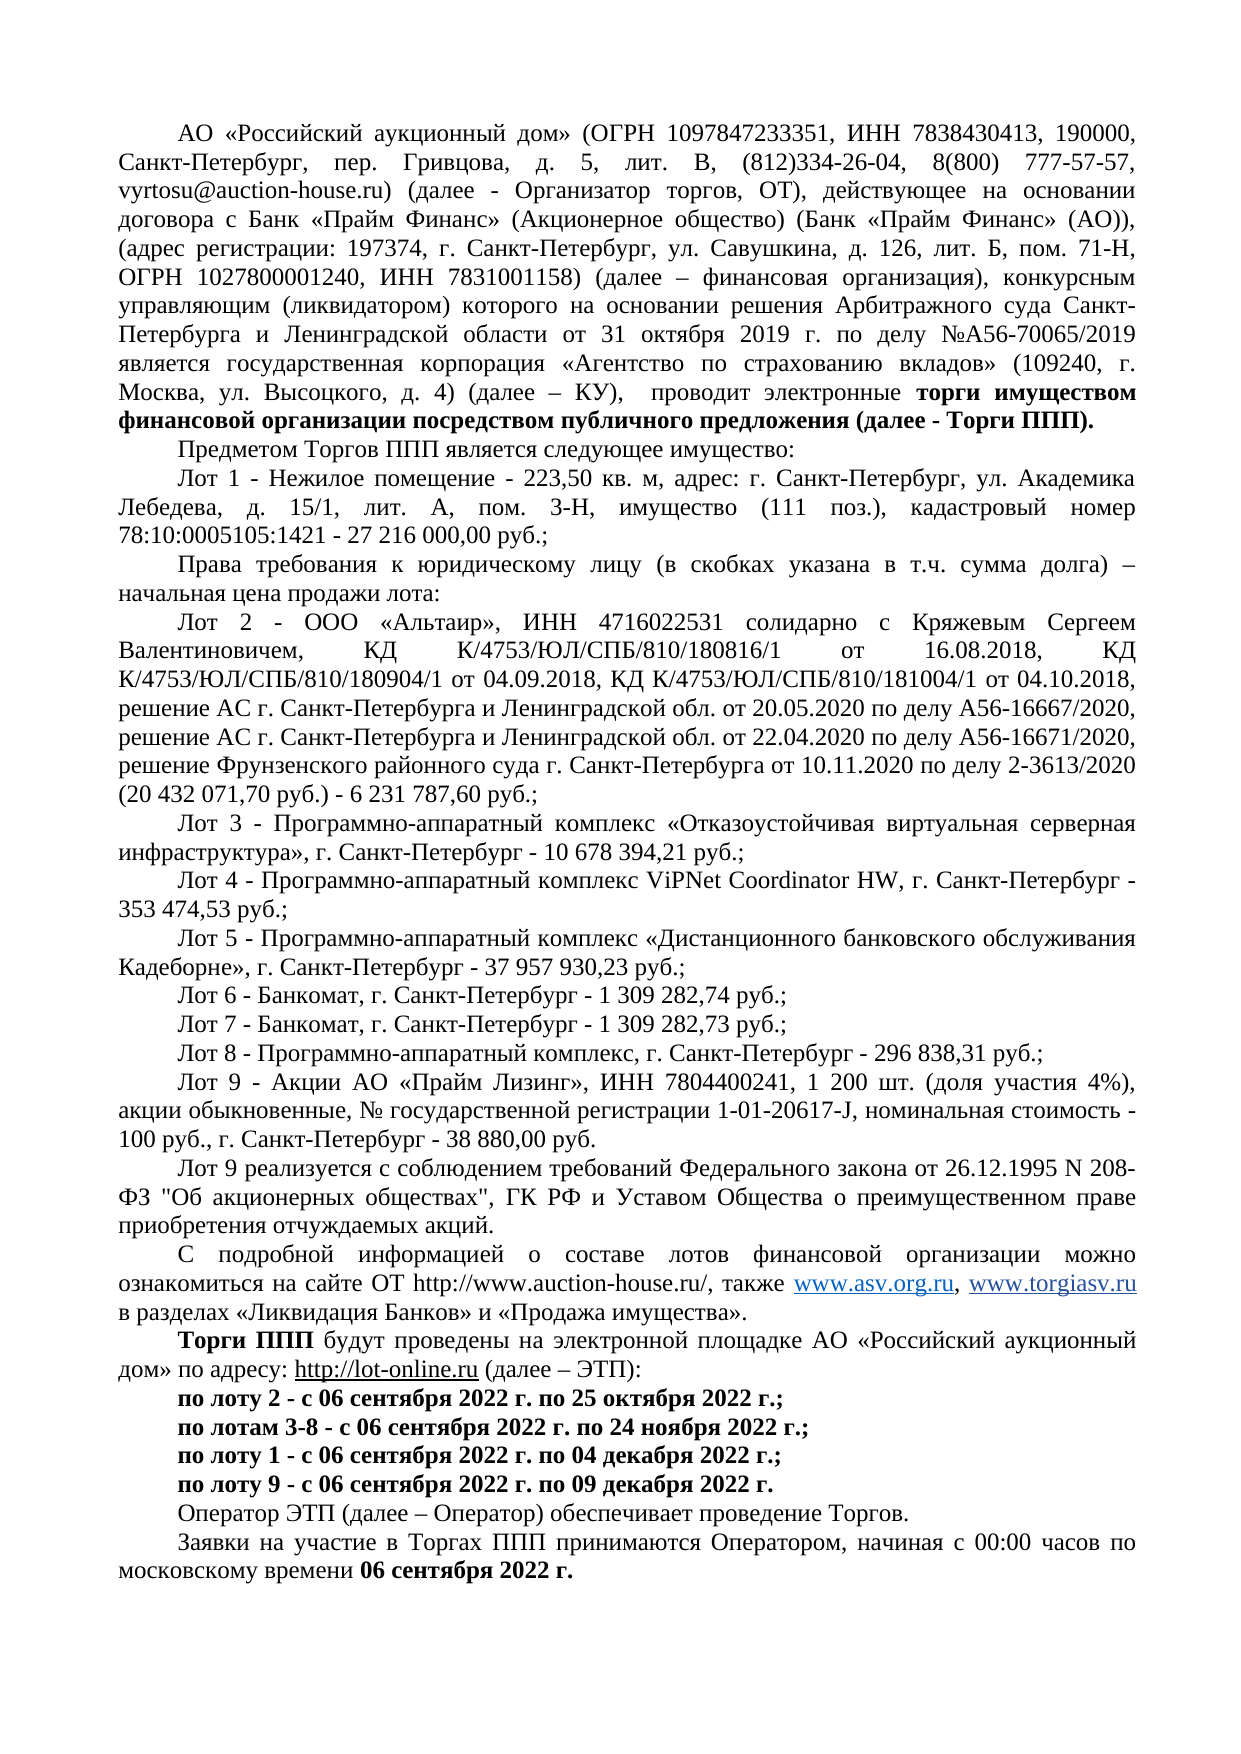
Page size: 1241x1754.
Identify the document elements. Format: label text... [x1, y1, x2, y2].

text Предметом Торгов ППП является следующее имущество: [118, 434, 1137, 463]
text Торги ППП будут проведены на электронной площадке АО «Российский аукционный дом» по адресу: http://lot-online.ru (далее – ЭТП): [118, 1326, 1137, 1383]
text Лот 6 - Банкомат, г. Санкт-Петербург - 1 309 282,74 руб.; [118, 981, 1137, 1009]
text Лот 8 - Программно-аппаратный комплекс, г. Санкт-Петербург - 296 838,31 руб.; [118, 1038, 1137, 1067]
text по лоту 1 - с 06 сентября 2022 г. по 04 декабря 2022 г.; [118, 1441, 1137, 1469]
text по лоту 9 - с 06 сентября 2022 г. по 09 декабря 2022 г. [118, 1469, 1137, 1498]
text Заявки на участие в Торгах ППП принимаются Оператором, начиная с 00:00 часов по московскому времени 06 сентября 2022 г. [118, 1527, 1137, 1584]
text по лоту 2 - с 06 сентября 2022 г. по 25 октября 2022 г.; [118, 1383, 1137, 1412]
text Права требования к юридическому лицу (в скобках указана в т.ч. сумма долга) – начальная цена продажи лота: [118, 549, 1137, 607]
text Лот 4 - Программно-аппаратный комплекс ViPNet Coordinator HW, г. Санкт-Петербург - 353 474,53 руб.; [118, 866, 1137, 923]
text Лот 9 - Акции АО «Прайм Лизинг», ИНН 7804400241, 1 200 шт. (доля участия 4%), акции обыкновенные, № государственной регистрации 1-01-20617-J, номинальная стоимость - 100 руб., г. Санкт-Петербург - 38 880,00 руб. [118, 1067, 1137, 1153]
text Лот 9 реализуется с соблюдением требований Федерального закона от 26.12.1995 N 208-ФЗ "Об акционерных обществах", ГК РФ и Уставом Общества о преимущественном праве приобретения отчуждаемых акций. [118, 1153, 1137, 1239]
text Оператор ЭТП (далее – Оператор) обеспечивает проведение Торгов. [118, 1498, 1137, 1527]
text С подробной информацией о составе лотов финансовой организации можно ознакомиться на сайте ОТ http://www.auction-house.ru/, также www.asv.org.ru, www.torgiasv.ru в разделах «Ликвидация Банков» и «Продажа имущества». [118, 1239, 1137, 1326]
text Лот 2 - ООО «Альтаир», ИНН 4716022531 солидарно с Кряжевым Сергеем Валентиновичем, КД К/4753/ЮЛ/СПБ/810/180816/1 от 16.08.2018, КД К/4753/ЮЛ/СПБ/810/180904/1 от 04.09.2018, КД К/4753/ЮЛ/СПБ/810/181004/1 от 04.10.2018, решение АС г. Санкт-Петербурга и Ленинградской обл. от 20.05.2020 по делу А56-16667/2020, решение АС г. Санкт-Петербурга и Ленинградской обл. от 22.04.2020 по делу А56-16671/2020, решение Фрунзенского районного суда г. Санкт-Петербурга от 10.11.2020 по делу 2-3613/2020 (20 432 071,70 руб.) - 6 231 787,60 руб.; [118, 607, 1137, 808]
text по лотам 3-8 - с 06 сентября 2022 г. по 24 ноября 2022 г.; [118, 1412, 1137, 1441]
text Лот 5 - Программно-аппаратный комплекс «Дистанционного банковского обслуживания Кадеборне», г. Санкт-Петербург - 37 957 930,23 руб.; [118, 923, 1137, 981]
text АО «Российский аукционный дом» (ОГРН 1097847233351, ИНН 7838430413, 190000, Санкт-Петербург, пер. Гривцова, д. 5, лит. В, (812)334-26-04, 8(800) 777-57-57, vyrtosu@auction-house.ru) (далее - Организатор торгов, ОТ), действующее на основании договора с Банк «Прайм Финанс» (Акционерное общество) (Банк «Прайм Финанс» (АО)), (адрес регистрации: 197374, г. Санкт-Петербург, ул. Савушкина, д. 126, лит. Б, пом. 71-Н, ОГРН 1027800001240, ИНН 7831001158) (далее – финансовая организация), конкурсным управляющим (ликвидатором) которого на основании решения Арбитражного суда Санкт-Петербурга и Ленинградской области от 31 октября 2019 г. по делу №А56-70065/2019 является государственная корпорация «Агентство по страхованию вкладов» (109240, г. Москва, ул. Высоцкого, д. 4) (далее – КУ), проводит электронные торги имуществом финансовой организации посредством публичного предложения (далее - Торги ППП). [118, 118, 1137, 434]
text Лот 7 - Банкомат, г. Санкт-Петербург - 1 309 282,73 руб.; [118, 1009, 1137, 1038]
text Лот 3 - Программно-аппаратный комплекс «Отказоустойчивая виртуальная серверная инфраструктура», г. Санкт-Петербург - 10 678 394,21 руб.; [118, 808, 1137, 866]
text Лот 1 - Нежилое помещение - 223,50 кв. м, адрес: г. Санкт-Петербург, ул. Академика Лебедева, д. 15/1, лит. А, пом. 3-Н, имущество (111 поз.), кадастровый номер 78:10:0005105:1421 - 27 216 000,00 руб.; [118, 463, 1137, 549]
